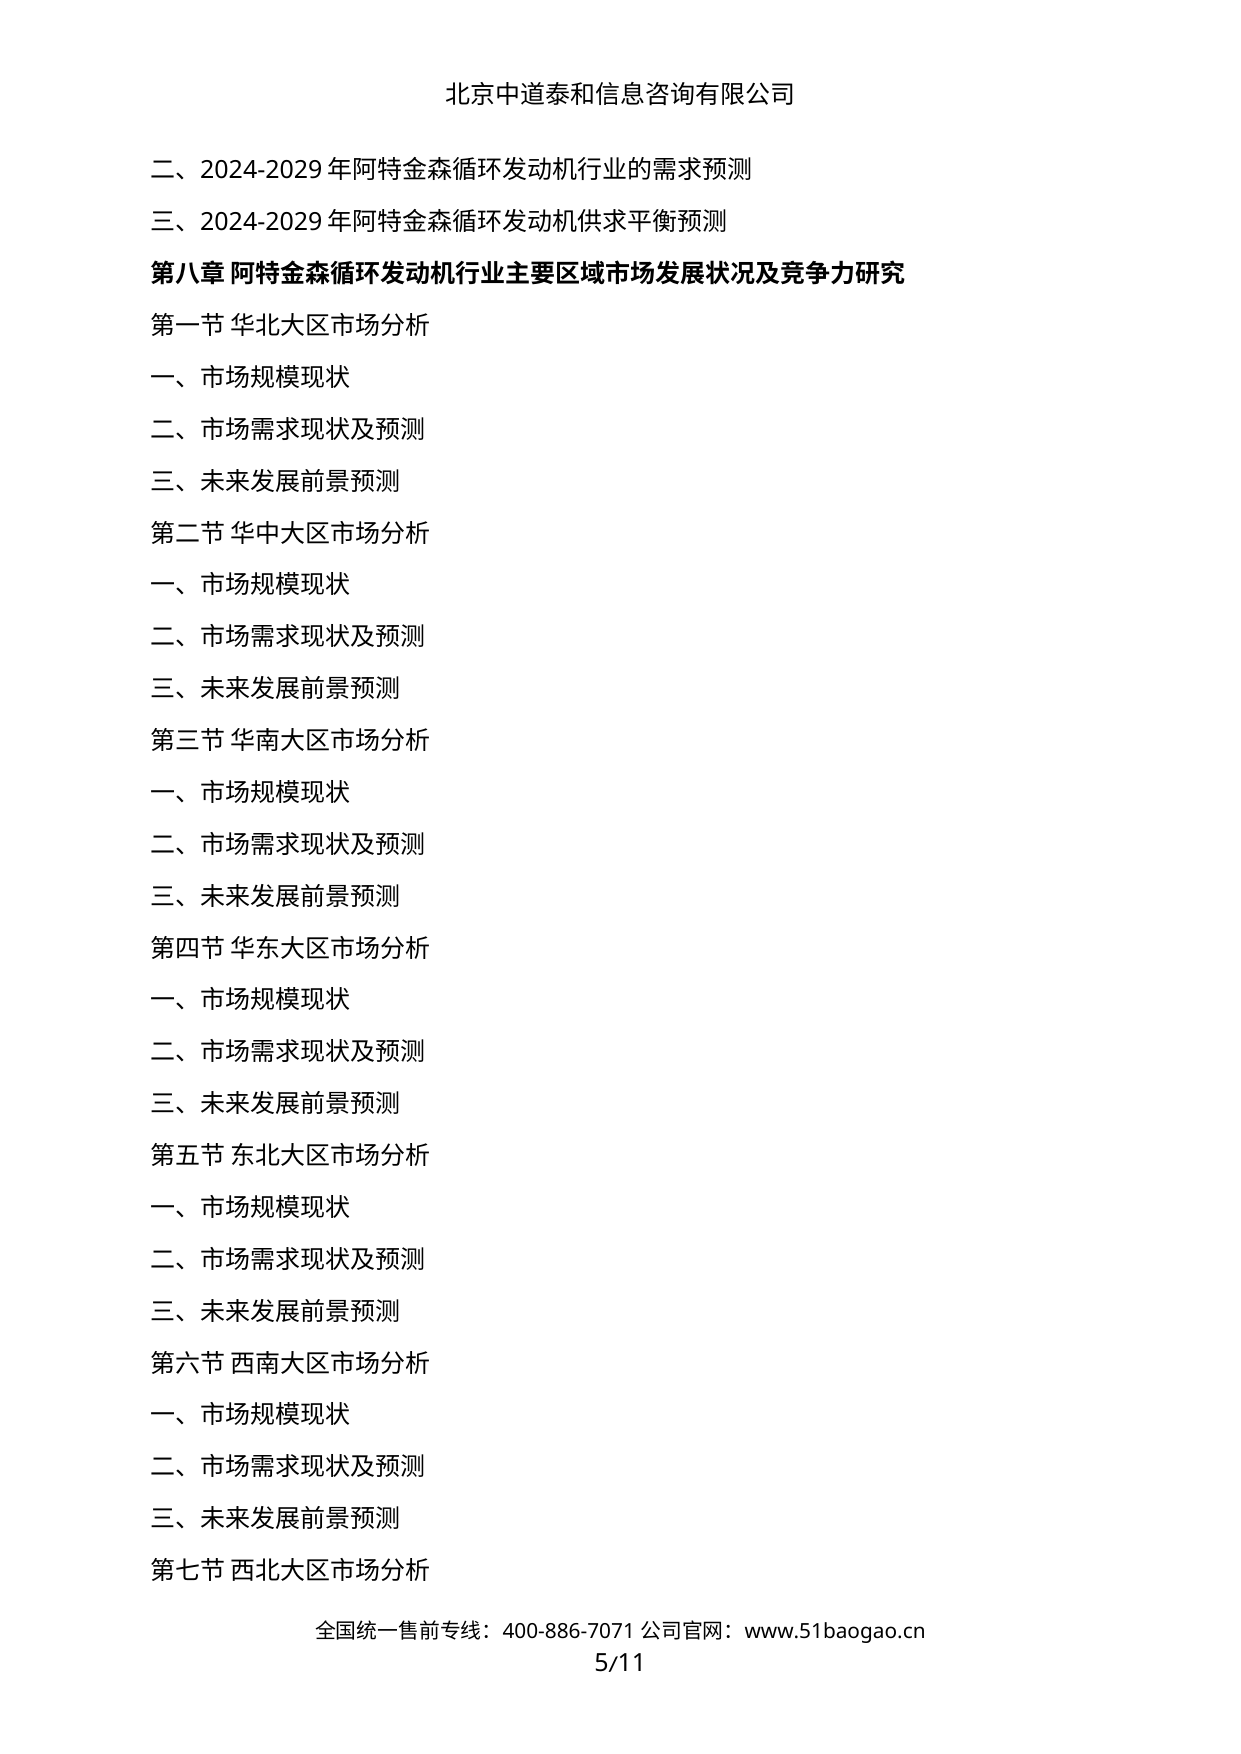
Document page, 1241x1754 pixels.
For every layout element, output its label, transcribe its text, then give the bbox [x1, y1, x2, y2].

text 第六节 西南大区市场分析 [150, 1343, 1090, 1379]
text 第四节 华东大区市场分析 [150, 928, 1090, 964]
text 三、未来发展前景预测 [150, 876, 1090, 912]
text 第一节 华北大区市场分析 [150, 306, 1090, 342]
text 第八章 阿特金森循环发动机行业主要区域市场发展状况及竞争力研究 [150, 254, 1090, 290]
text 二、市场需求现状及预测 [150, 409, 1090, 446]
text 二、市场需求现状及预测 [150, 1032, 1090, 1068]
text 第三节 华南大区市场分析 [150, 721, 1090, 757]
text 一、市场规模现状 [150, 565, 1090, 601]
text 一、市场规模现状 [150, 1187, 1090, 1224]
text 一、市场规模现状 [150, 357, 1090, 394]
text 一、市场规模现状 [150, 1395, 1090, 1431]
text 三、未来发展前景预测 [150, 669, 1090, 705]
text 三、未来发展前景预测 [150, 1084, 1090, 1120]
text 二、市场需求现状及预测 [150, 824, 1090, 861]
text 一、市场规模现状 [150, 980, 1090, 1016]
text 二、市场需求现状及预测 [150, 1239, 1090, 1276]
text 第二节 华中大区市场分析 [150, 513, 1090, 549]
text 二、市场需求现状及预测 [150, 617, 1090, 653]
text 三、2024-2029年阿特金森循环发动机供求平衡预测 [150, 202, 1090, 238]
text 二、2024-2029年阿特金森循环发动机行业的需求预测 [150, 150, 1090, 186]
text 三、未来发展前景预测 [150, 1499, 1090, 1535]
text 第七节 西北大区市场分析 [150, 1551, 1090, 1587]
text 三、未来发展前景预测 [150, 461, 1090, 497]
text 三、未来发展前景预测 [150, 1291, 1090, 1327]
text 二、市场需求现状及预测 [150, 1447, 1090, 1483]
text 第五节 东北大区市场分析 [150, 1136, 1090, 1172]
text 一、市场规模现状 [150, 772, 1090, 809]
